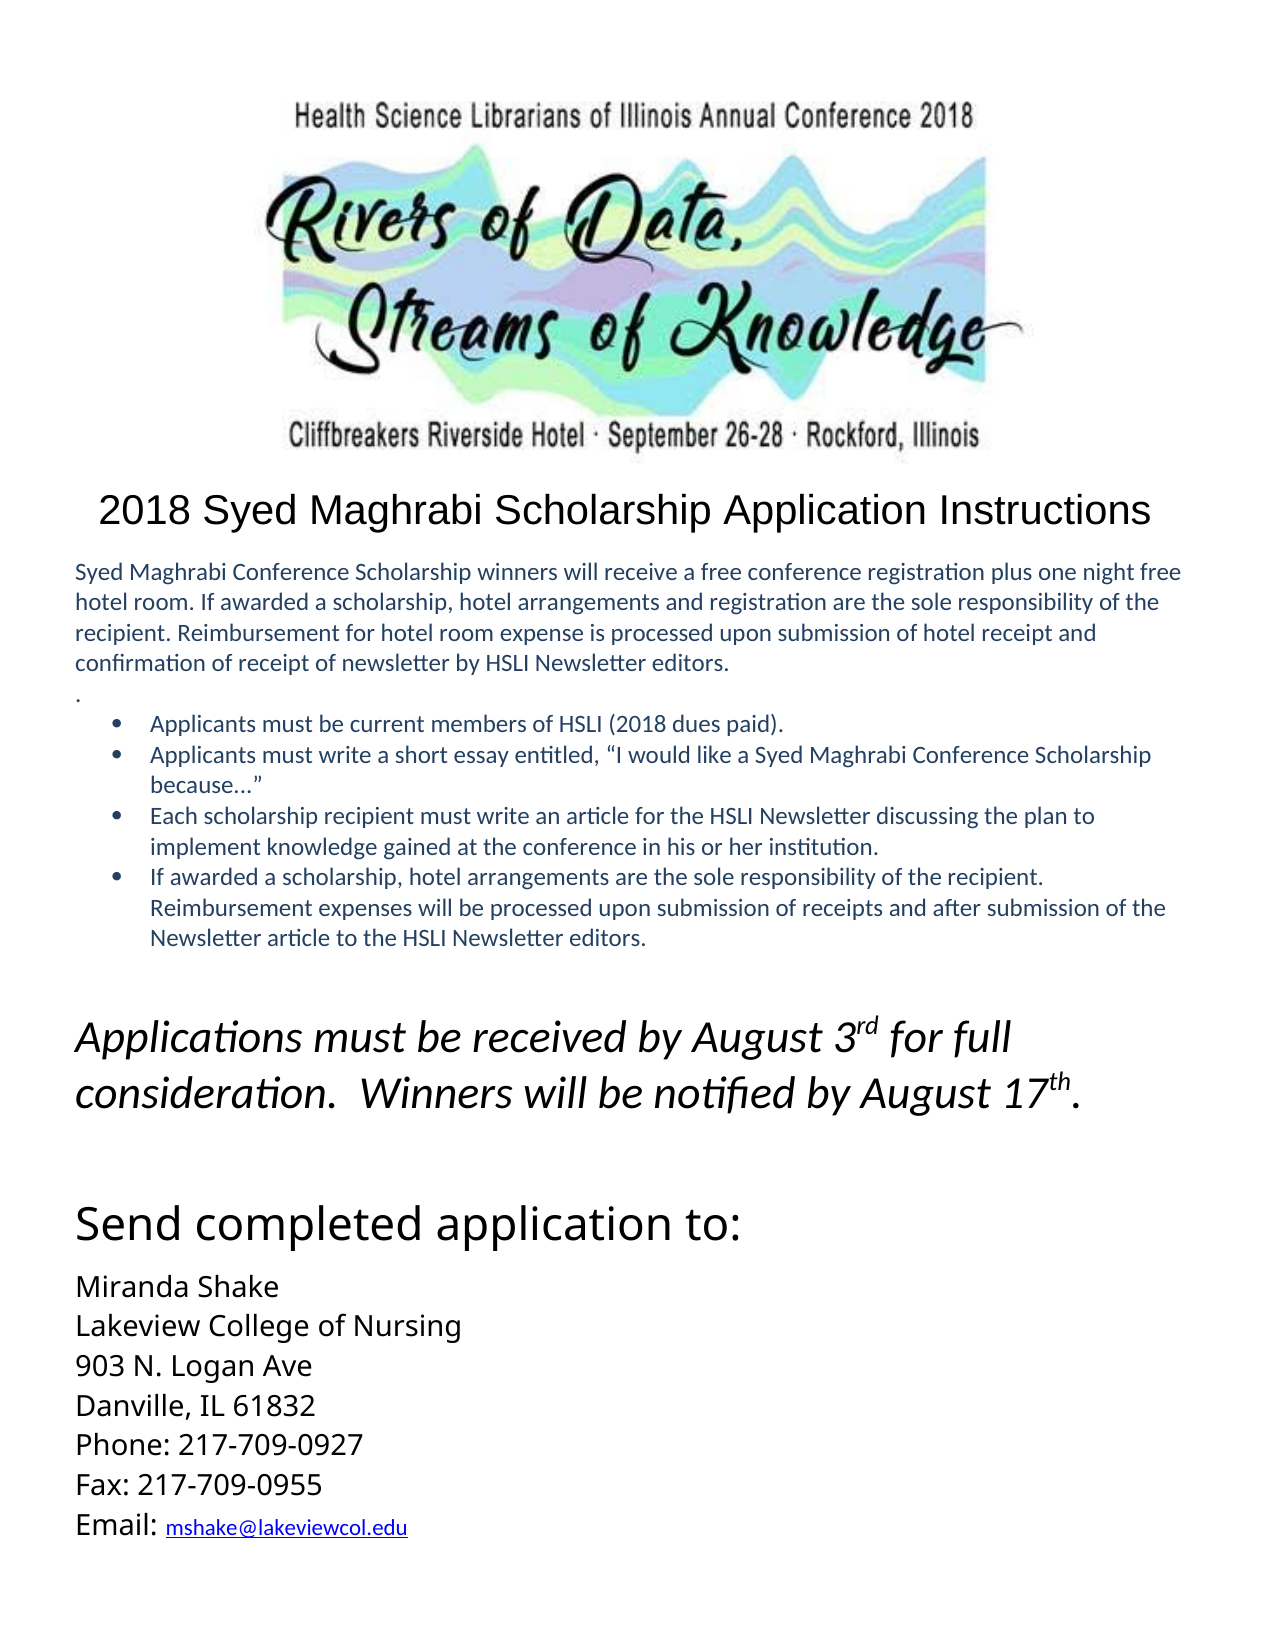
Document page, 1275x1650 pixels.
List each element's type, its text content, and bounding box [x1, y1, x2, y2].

text Fax: 217-709-0955 [75, 1464, 1200, 1504]
text Email: mshake@lakeviewcol.edu [75, 1504, 1200, 1544]
text Lakeview College of Nursing [75, 1306, 1200, 1345]
list Applicants must write a short essay entitled, “I would like a Syed Maghrabi Conference Scholarship because...” [112, 739, 1200, 800]
text Danville, IL 61832 [75, 1385, 1200, 1425]
text Phone: 217-709-0927 [75, 1425, 1200, 1464]
text Send completed application to: [75, 1191, 1200, 1253]
picture [241, 75, 1034, 478]
text Syed Maghrabi Conference Scholarship winners will receive a free conference registration plus one night free hotel room. If awarded a scholarship, hotel arrangements and registration are the sole responsibility of the recipient. Reimbursement for hotel room expense is processed upon submission of hotel receipt and confirmation of receipt of newsletter by HSLI Newsletter editors. . [75, 556, 1200, 709]
list If awarded a scholarship, hotel arrangements are the sole responsibility of the recipient. Reimbursement expenses will be processed upon submission of receipts and after submission of the Newsletter article to the HSLI Newsletter editors. [112, 861, 1200, 953]
list Each scholarship recipient must write an article for the HSLI Newsletter discussing the plan to implement knowledge gained at the conference in his or her institution. [112, 800, 1200, 861]
text 903 N. Logan Ave [75, 1345, 1200, 1385]
text Miranda Shake [75, 1266, 1200, 1306]
list Applicants must be current members of HSLI (2018 dues paid). [112, 709, 1200, 739]
text Applications must be received by August 3rd for full consideration. Winners will be notified by August 17th. [75, 1008, 1200, 1120]
